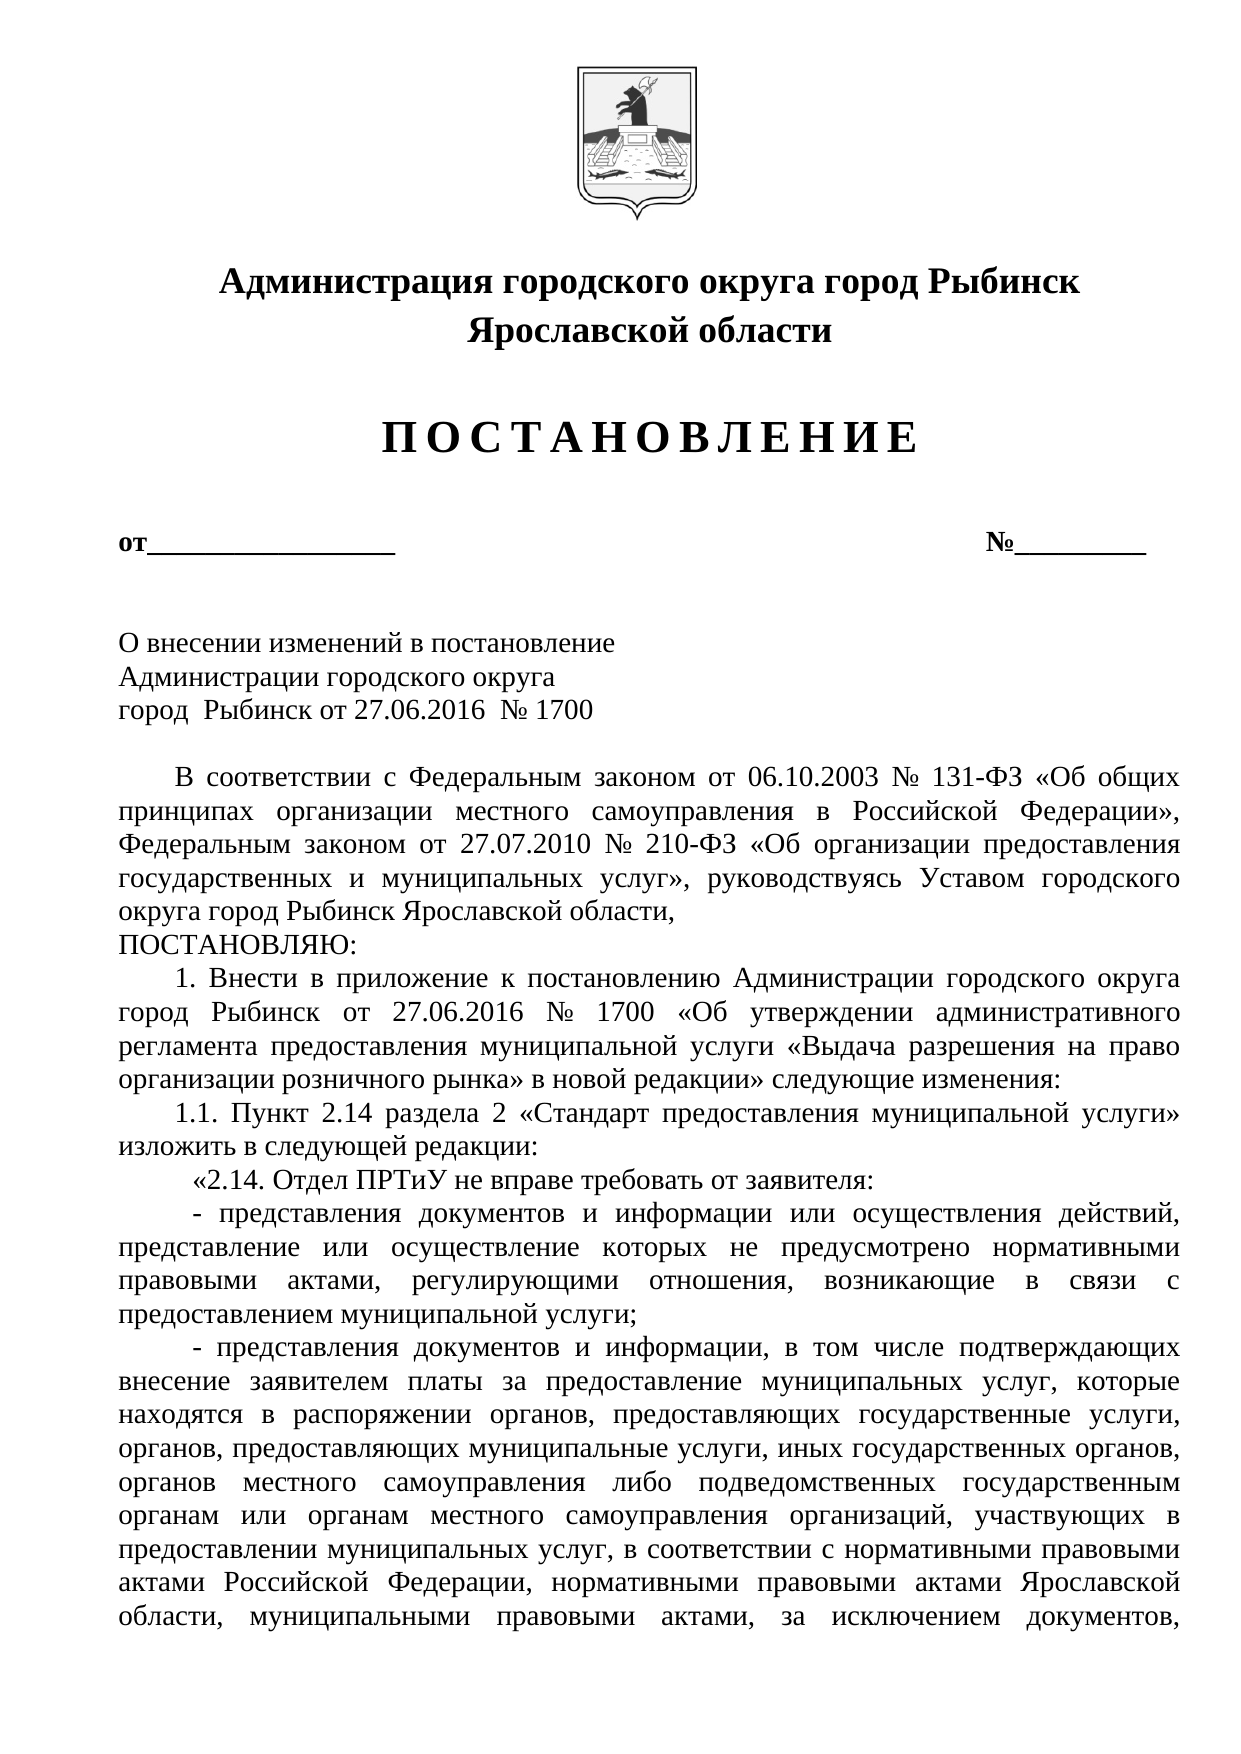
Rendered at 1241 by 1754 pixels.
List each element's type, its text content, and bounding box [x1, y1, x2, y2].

text ПОСТАНОВЛЯЮ: [118, 927, 1181, 961]
picture [575, 65, 697, 219]
text 1. Внести в приложение к постановлению Администрации городского округа город Рыбинск от 27.06.2016 № 1700 «Об утверждении административного регламента предоставления муниципальной услуги «Выдача разрешения на право организации розничного рынка» в новой редакции» следующие изменения: [118, 961, 1181, 1095]
text О внесении изменений в постановление [118, 625, 1181, 659]
text - представления документов и информации или осуществления действий, представление или осуществление которых не предусмотрено нормативными правовыми актами, регулирующими отношения, возникающие в связи с предоставлением муниципальной услуги; [118, 1195, 1181, 1329]
text «2.14. Отдел ПРТиУ не вправе требовать от заявителя: [118, 1162, 1181, 1195]
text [118, 1329, 1181, 1631]
text город Рыбинск от 27.06.2016 № 1700 [118, 692, 1181, 726]
text 1.1. Пункт 2.14 раздела 2 «Стандарт предоставления муниципальной услуги» изложить в следующей редакции: [118, 1095, 1181, 1162]
text от_________________ №_________ [118, 524, 1181, 558]
text ПОСТАНОВЛЕНИЕ [118, 409, 1181, 462]
text Администрация городского округа город Рыбинск [118, 258, 1181, 301]
text Ярославской области [118, 308, 1181, 351]
text В соответствии с Федеральным законом от 06.10.2003 № 131-ФЗ «Об общих принципах организации местного самоуправления в Российской Федерации», Федеральным законом от 27.07.2010 № 210-ФЗ «Об организации предоставления государственных и муниципальных услуг», руководствуясь Уставом городского округа город Рыбинск Ярославской области, [118, 759, 1181, 927]
text Администрации городского округа [118, 659, 1181, 692]
